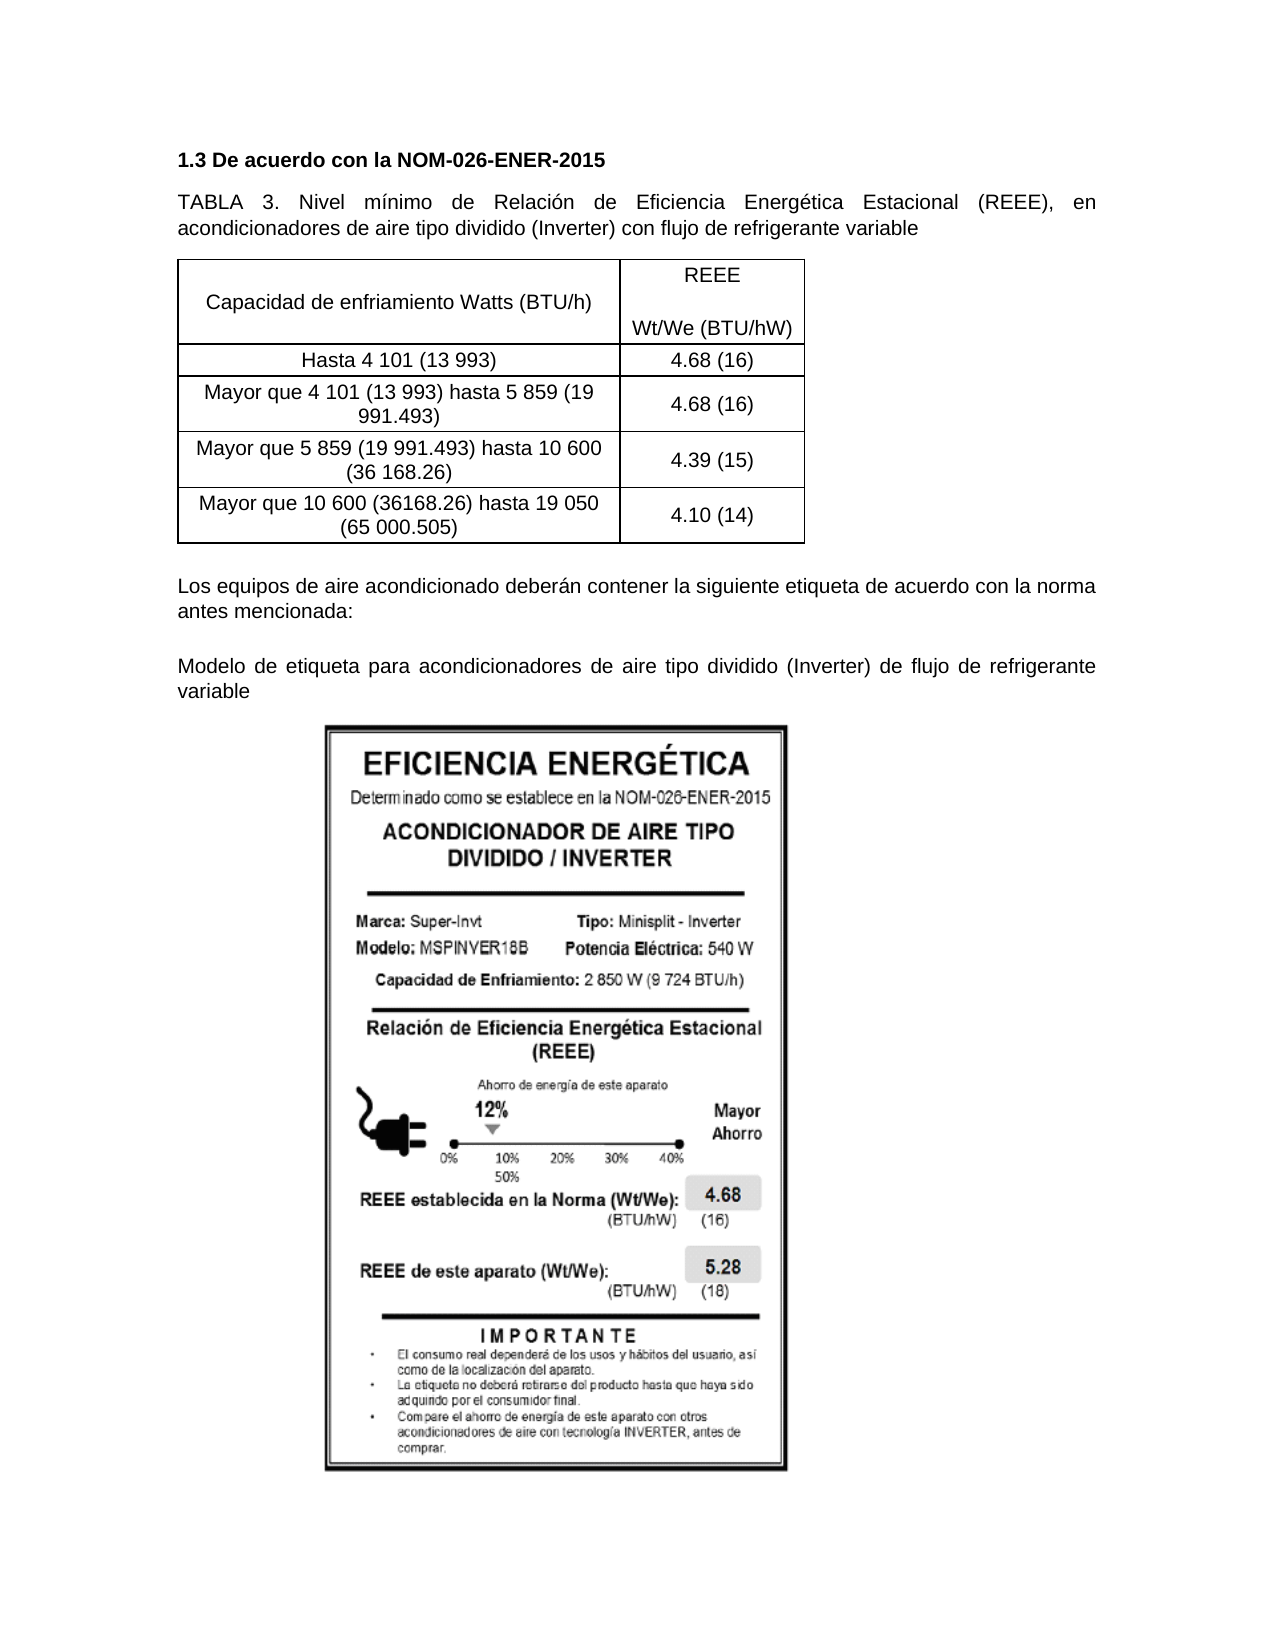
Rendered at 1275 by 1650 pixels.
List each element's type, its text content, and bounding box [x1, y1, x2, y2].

table_cell 4.68 (16) [621, 377, 804, 431]
text 1.3 De acuerdo con la NOM-026-ENER-2015 [177, 148, 1098, 172]
table_header Capacidad de enfriamiento Watts (BTU/h) [179, 260, 619, 343]
text Modelo de etiqueta para acondicionadores de aire tipo dividido (Inverter) de flujo de refrigerante variable [177, 653, 1098, 704]
table_cell 4.10 (14) [621, 488, 804, 542]
table_cell 4.68 (16) [621, 345, 804, 375]
table_cell Hasta 4 101 (13 993) [179, 345, 619, 375]
text TABLA 3. Nivel mínimo de Relación de Eficiencia Energética Estacional (REEE), en acondicionadores de aire tipo dividido (Inverter) con flujo de refrigerante variable [177, 190, 1098, 240]
table_cell Mayor que 5 859 (19 991.493) hasta 10 600 (36 168.26) [179, 432, 619, 487]
table_header REEE Wt/We (BTU/hW) [621, 260, 804, 343]
table_cell Mayor que 10 600 (36168.26) hasta 19 050 (65 000.505) [179, 488, 619, 542]
text Los equipos de aire acondicionado deberán contener la siguiente etiqueta de acuerdo con la norma antes mencionada: [177, 573, 1098, 624]
table_cell 4.39 (15) [621, 432, 804, 487]
table_cell Mayor que 4 101 (13 993) hasta 5 859 (19 991.493) [179, 377, 619, 431]
picture [301, 724, 809, 1485]
